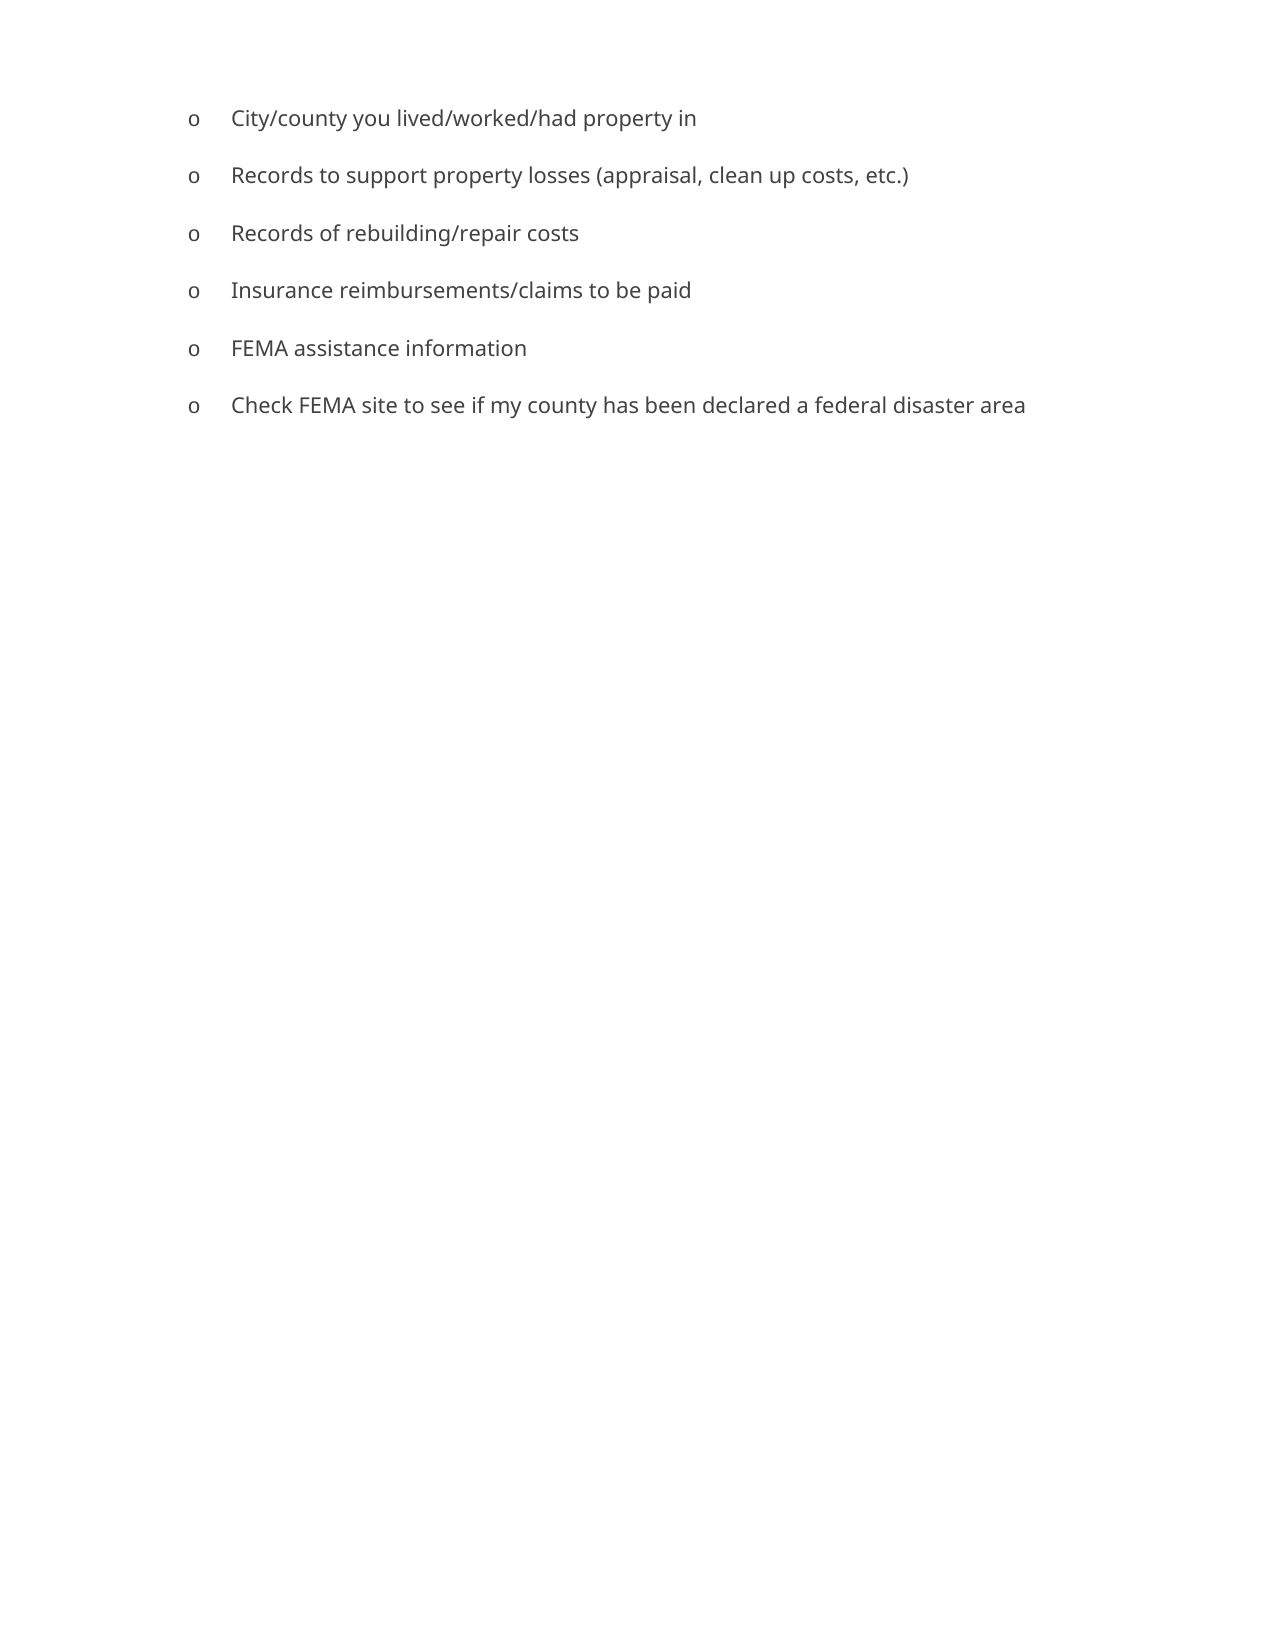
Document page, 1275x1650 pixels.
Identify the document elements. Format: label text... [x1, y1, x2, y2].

list Insurance reimbursements/claims to be paid [187, 247, 1200, 305]
list Records to support property losses (appraisal, clean up costs, etc.) [187, 132, 1200, 190]
list Records of rebuilding/repair costs [187, 190, 1200, 247]
list Check FEMA site to see if my county has been declared a federal disaster area [187, 362, 1200, 420]
list FEMA assistance information [187, 305, 1200, 362]
list City/county you lived/worked/had property in [187, 75, 1200, 132]
